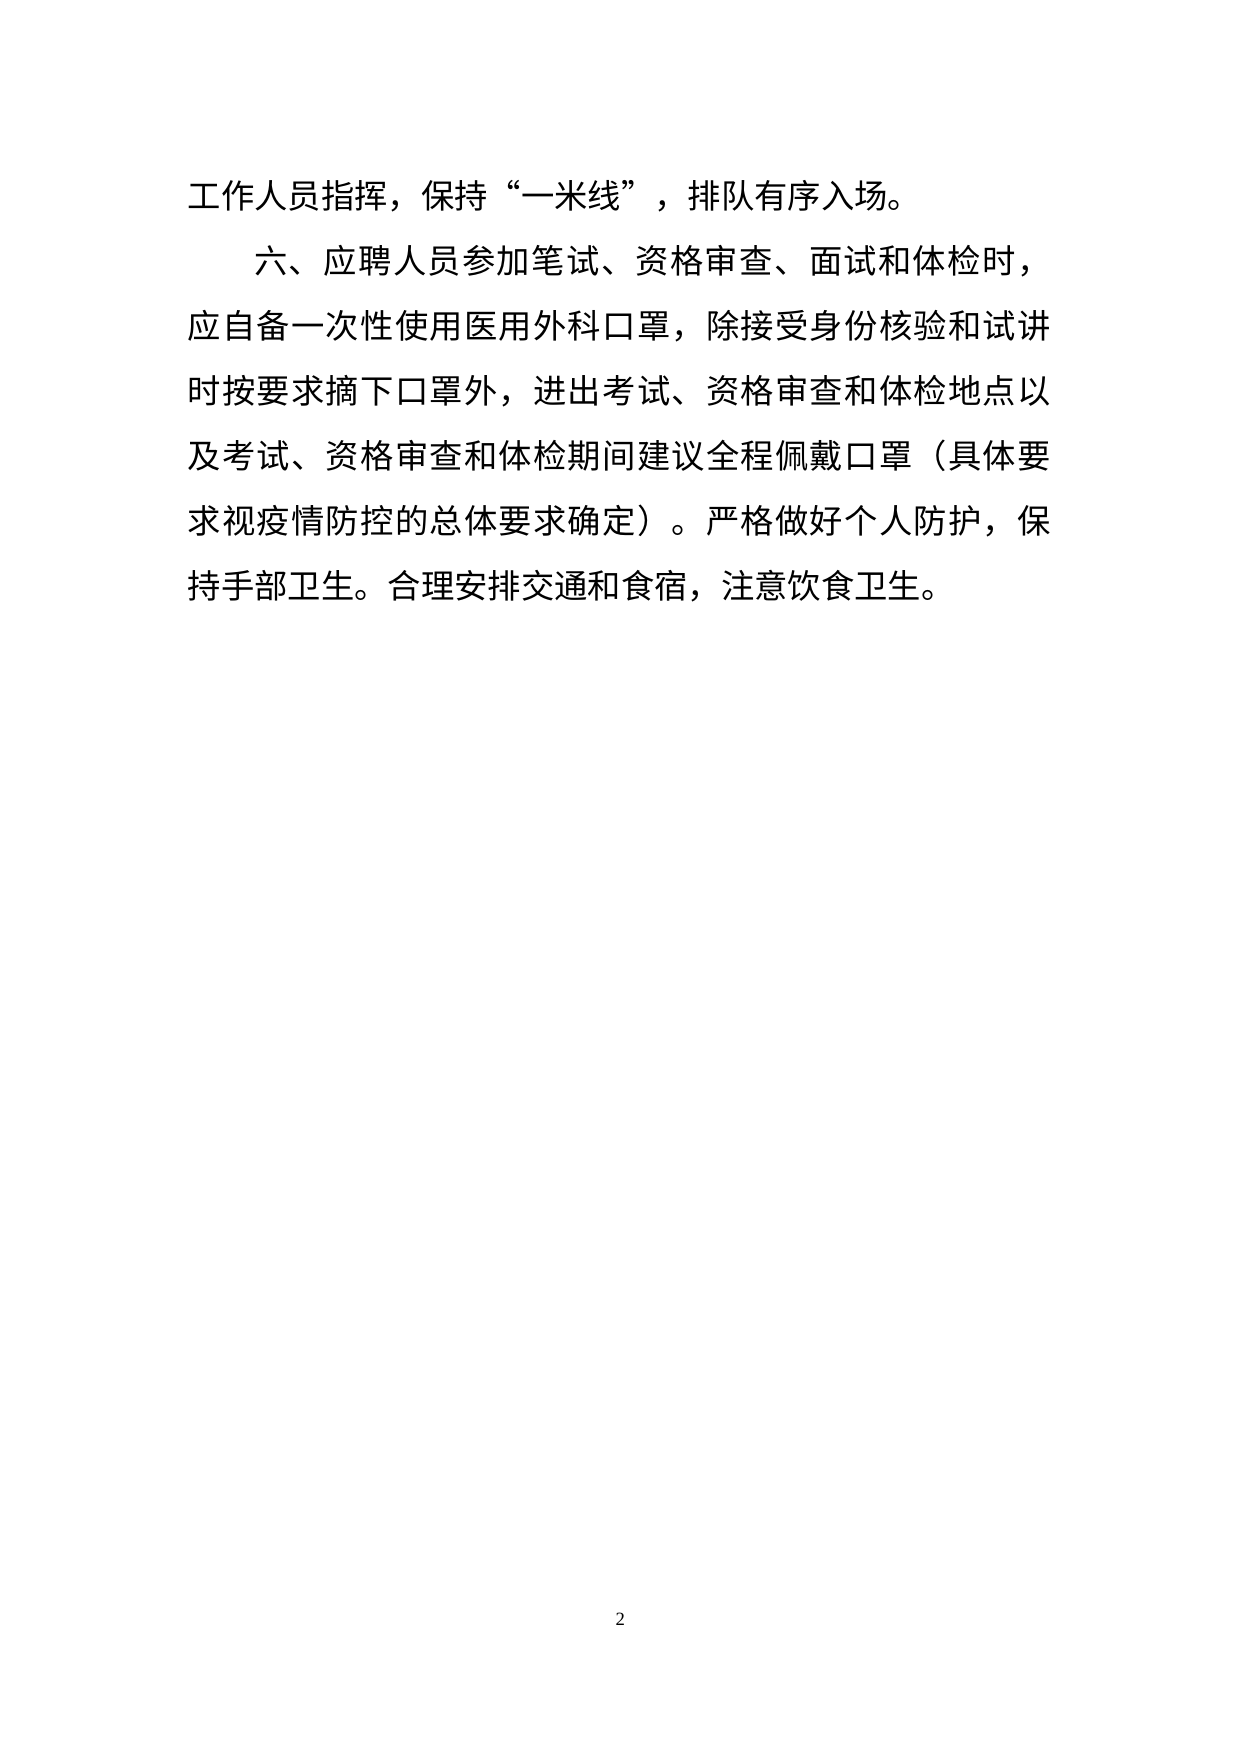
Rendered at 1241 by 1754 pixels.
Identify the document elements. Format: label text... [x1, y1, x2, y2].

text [187, 162, 1053, 227]
text 六、应聘人员参加笔试、资格审查、面试和体检时，应自备一次性使用医用外科口罩，除接受身份核验和试讲时按要求摘下口罩外，进出考试、资格审查和体检地点以及考试、资格审查和体检期间建议全程佩戴口罩（具体要求视疫情防控的总体要求确定）。严格做好个人防护，保持手部卫生。合理安排交通和食宿，注意饮食卫生。 [187, 227, 1053, 617]
